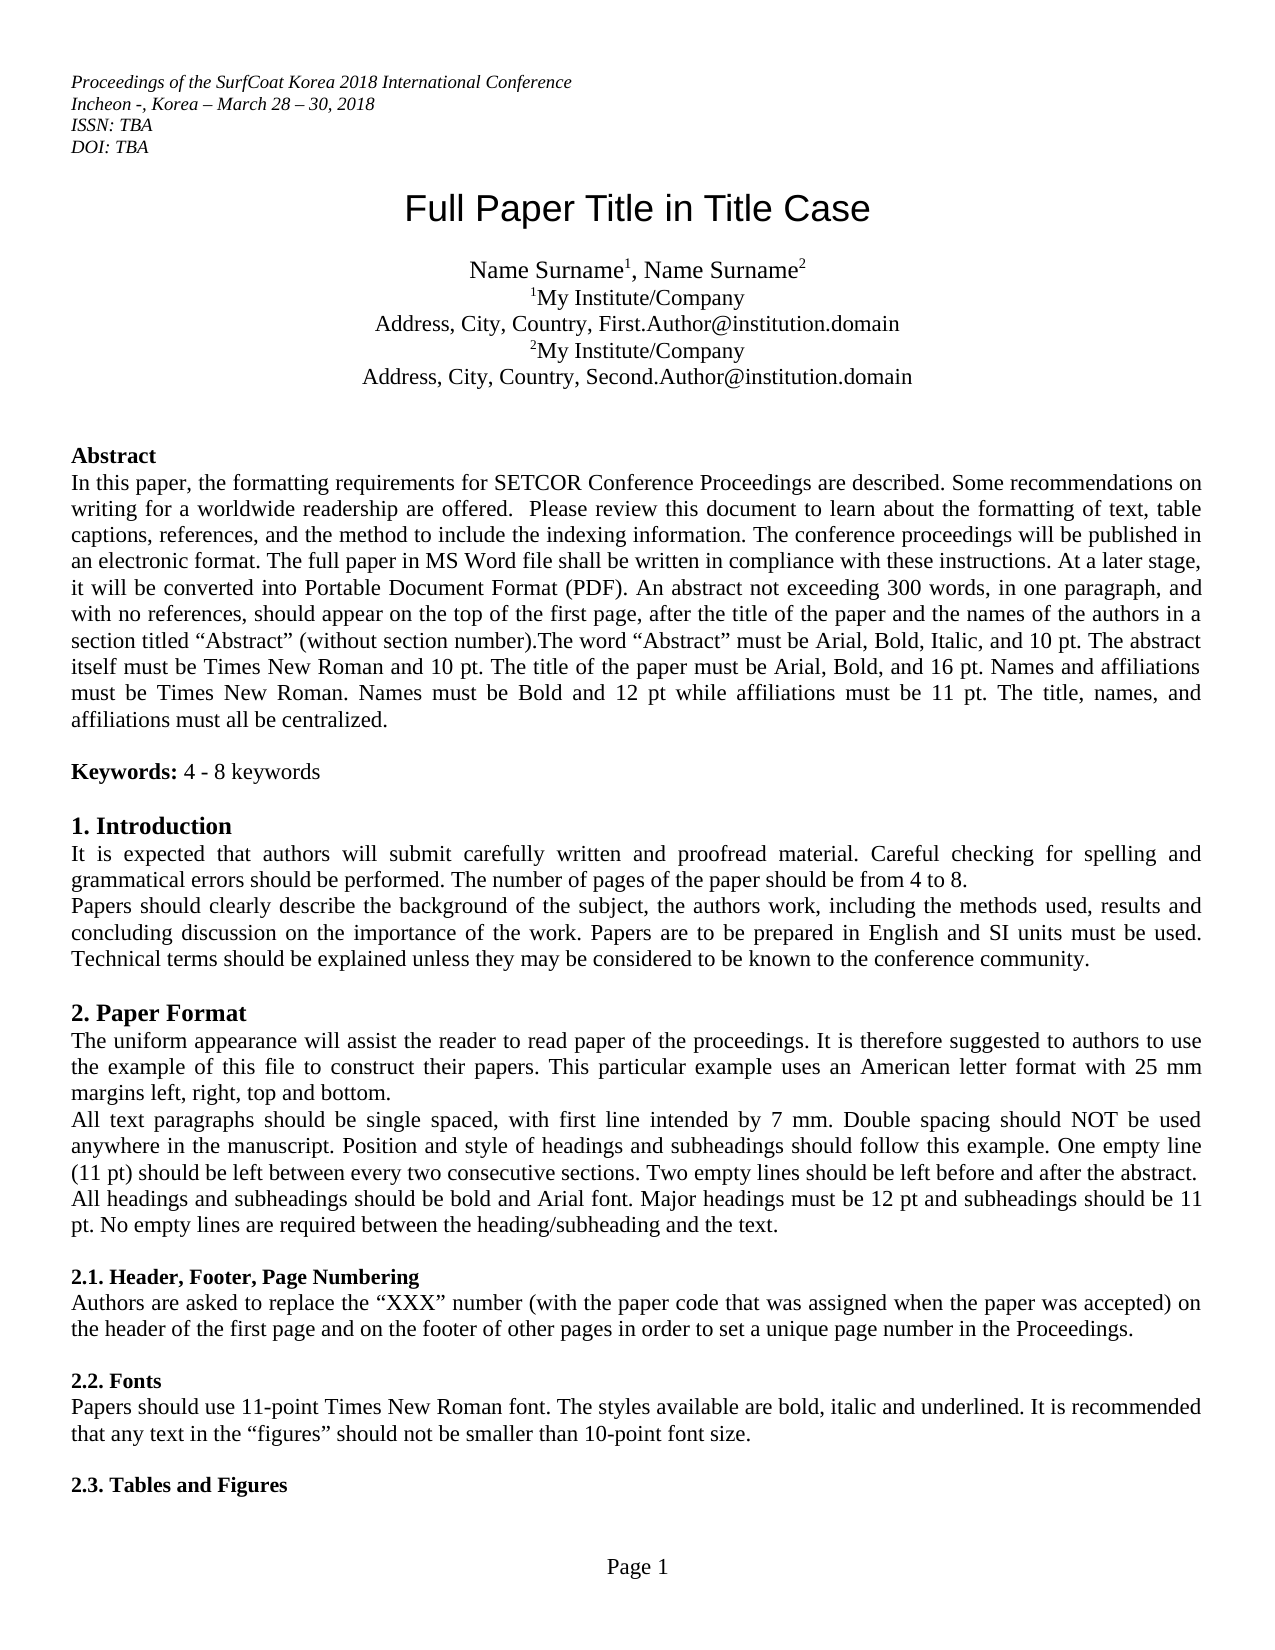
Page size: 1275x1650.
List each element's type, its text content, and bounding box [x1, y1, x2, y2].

text Keywords: 4 - 8 keywords [71, 758, 1204, 785]
text 2.3. Tables and Figures [71, 1472, 1204, 1498]
text Papers should clearly describe the background of the subject, the authors work, including the methods used, results and concluding discussion on the importance of the work. Papers are to be prepared in English and SI units must be used. Technical terms should be explained unless they may be considered to be known to the conference community. [71, 893, 1204, 972]
text Papers should use 11-point Times New Roman font. The styles available are bold, italic and underlined. It is recommended that any text in the “figures” should not be smaller than 10-point font size. [71, 1393, 1204, 1446]
text Authors are asked to replace the “XXX” number (with the paper code that was assigned when the paper was accepted) on the header of the first page and on the footer of other pages in order to set a unique page number in the Proceedings. [71, 1289, 1204, 1342]
text 2.2. Fonts [71, 1368, 1204, 1393]
text 1My Institute/Company Address, City, Country, First.Author@institution.domain [71, 284, 1204, 337]
text The uniform appearance will assist the reader to read paper of the proceedings. It is therefore suggested to authors to use the example of this file to construct their papers. This particular example uses an American letter format with 25 mm margins left, right, top and bottom. [71, 1027, 1204, 1106]
text 2.1. Header, Footer, Page Numbering [71, 1264, 1204, 1289]
text It is expected that authors will submit carefully written and proofread material. Careful checking for spelling and grammatical errors should be performed. The number of pages of the paper should be from 4 to 8. [71, 840, 1204, 893]
text Name Surname1, Name Surname2 [71, 255, 1204, 284]
text Address, City, Country, Second.Author@institution.domain [71, 363, 1204, 389]
text 1. Introduction [71, 811, 1204, 840]
text Abstract [71, 442, 1204, 468]
text 2. Paper Format [71, 998, 1204, 1027]
text In this paper, the formatting requirements for SETCOR Conference Proceedings are described. Some recommendations on writing for a worldwide readership are offered. Please review this document to learn about the formatting of text, table captions, references, and the method to include the indexing information. The conference proceedings will be published in an electronic format. The full paper in MS Word file shall be written in compliance with these instructions. At a later stage, it will be converted into Portable Document Format (PDF). An abstract not exceeding 300 words, in one paragraph, and with no references, should appear on the top of the first page, after the title of the paper and the names of the authors in a section titled “Abstract” (without section number).The word “Abstract” must be Arial, Bold, Italic, and 10 pt. The abstract itself must be Times New Roman and 10 pt. The title of the paper must be Arial, Bold, and 16 pt. Names and affiliations must be Times New Roman. Names must be Bold and 12 pt while affiliations must be 11 pt. The title, names, and affiliations must all be centralized. [71, 468, 1204, 732]
title Full Paper Title in Title Case [71, 186, 1204, 229]
text All headings and subheadings should be bold and Arial font. Major headings must be 12 pt and subheadings should be 11 pt. No empty lines are required between the heading/subheading and the text. [71, 1185, 1204, 1238]
text 2My Institute/Company [71, 337, 1204, 363]
text All text paragraphs should be single spaced, with first line intended by 7 mm. Double spacing should NOT be used anywhere in the manuscript. Position and style of headings and subheadings should follow this example. One empty line (11 pt) should be left between every two consecutive sections. Two empty lines should be left before and after the abstract. [71, 1106, 1204, 1185]
